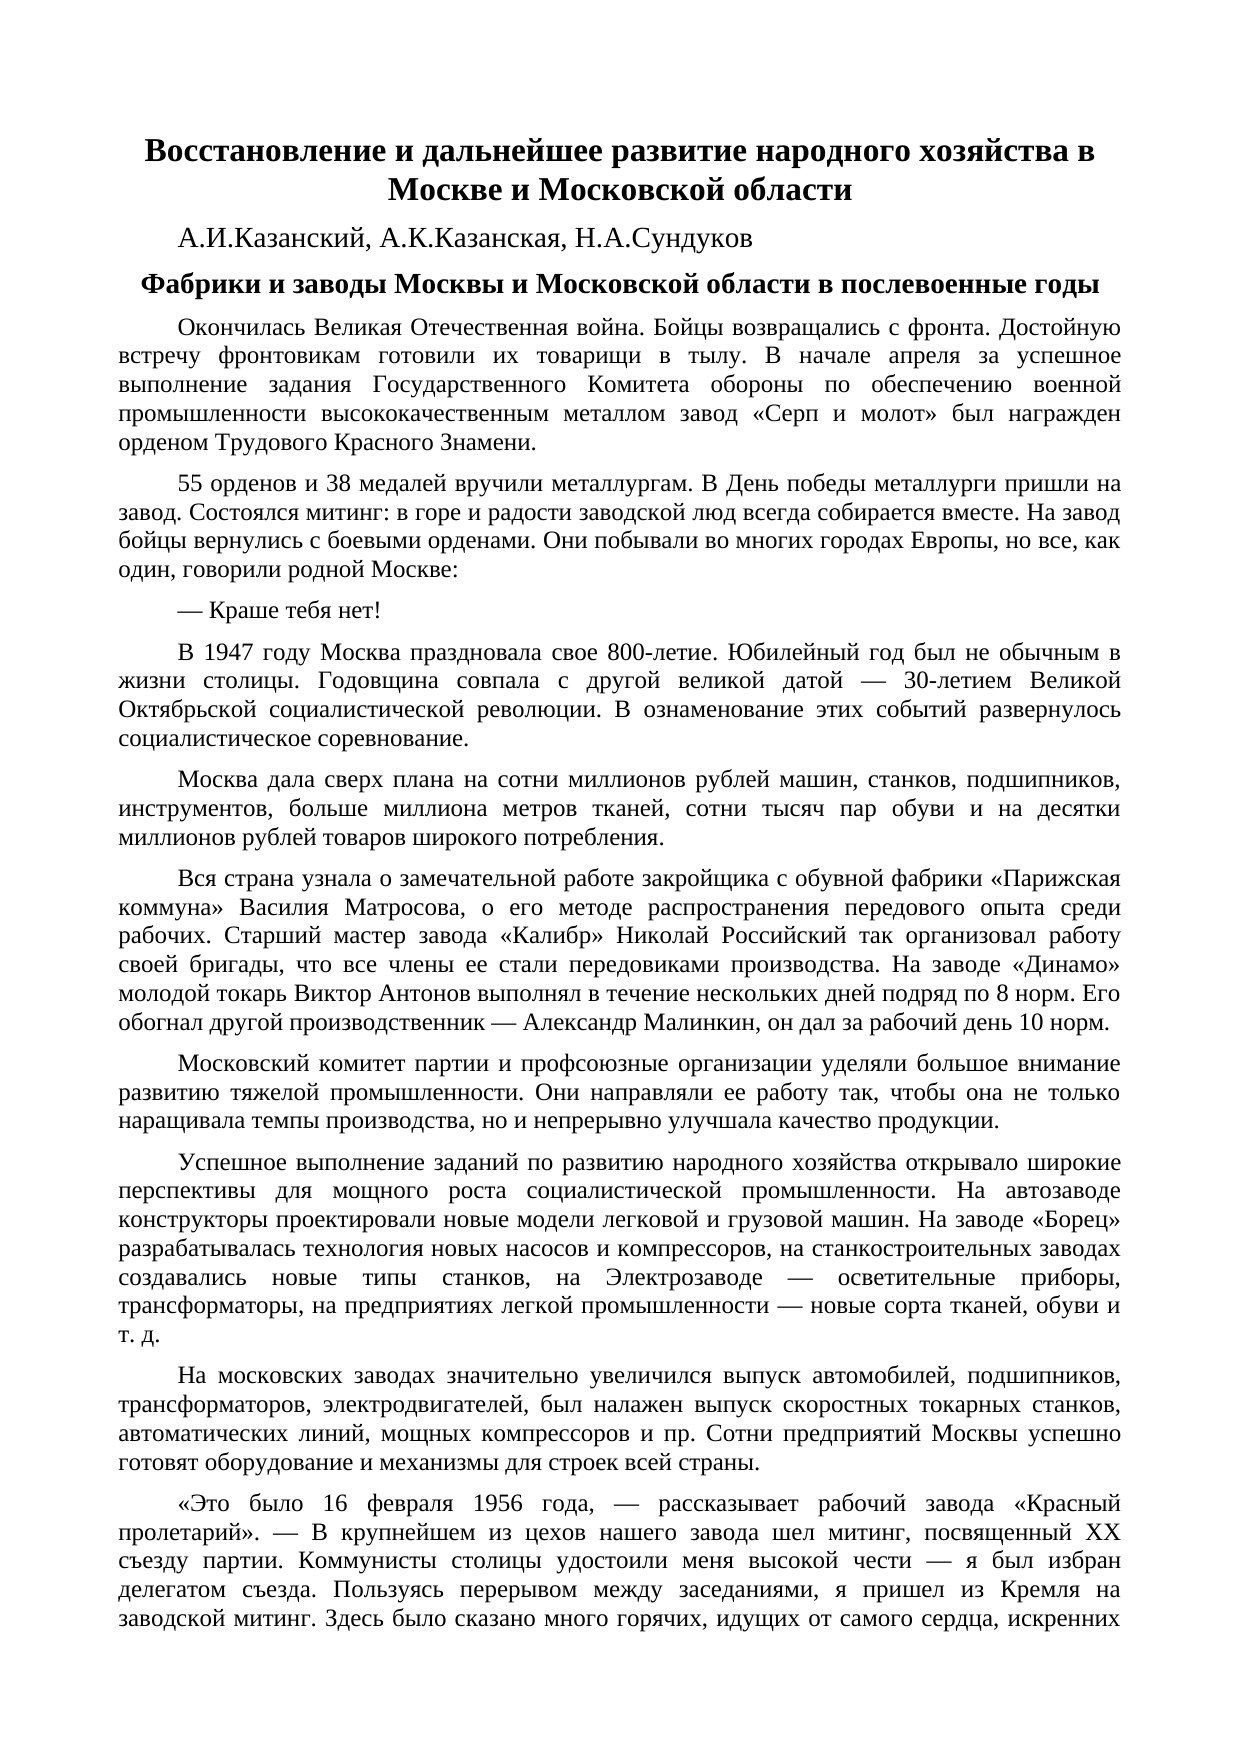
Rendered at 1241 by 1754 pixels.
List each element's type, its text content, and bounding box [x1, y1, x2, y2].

text В 1947 году Москва праздновала свое 800-летие. Юбилейный год был не обычным в жизни столицы. Годовщина совпала с другой великой датой — 30-летием Великой Октябрьской социалистической революции. В ознаменование этих событий развернулось социалистическое соревнование. [118, 637, 1122, 752]
text Фабрики и заводы Москвы и Московской области в послевоенные годы [118, 266, 1122, 299]
text Вся страна узнала о замечательной работе закройщика с обувной фабрики «Парижская коммуна» Василия Матросова, о его методе распространения передового опыта среди рабочих. Старший мастер завода «Калибр» Николай Российский так организовал работу своей бригады, что все члены ее стали передовиками производства. На заводе «Динамо» молодой токарь Виктор Антонов выполнял в течение нескольких дней подряд по 8 норм. Его обогнал другой производственник — Александр Малинкин, он дал за рабочий день 10 норм. [118, 863, 1122, 1036]
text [118, 1488, 1122, 1632]
text Московский комитет партии и профсоюзные организации уделяли большое внимание развитию тяжелой промышленности. Они направляли ее работу так, чтобы она не только наращивала темпы производства, но и непрерывно улучшала качество продукции. [118, 1048, 1122, 1134]
text Успешное выполнение заданий по развитию народного хозяйства открывало широкие перспективы для мощного роста социалистической промышленности. На автозаводе конструкторы проектировали новые модели легковой и грузовой машин. На заводе «Борец» разрабатывалась технология новых насосов и компрессоров, на станкостроительных заводах создавались новые типы станков, на Электрозаводе — осветительные приборы, трансформаторы, на предприятиях легкой промышленности — новые сорта тканей, обуви и т. д. [118, 1147, 1122, 1348]
text Восстановление и дальнейшее развитие народного хозяйства в Москве и Московской области [118, 131, 1122, 207]
text А.И.Казанский, А.К.Казанская, Н.А.Сундуков [118, 220, 1122, 253]
text Окончилась Великая Отечественная война. Бойцы возвращались с фронта. Достойную встречу фронтовикам готовили их товарищи в тылу. В начале апреля за успешное выполнение задания Государственного Комитета обороны по обеспечению военной промышленности высококачественным металлом завод «Серп и молот» был награжден орденом Трудового Красного Знамени. [118, 312, 1122, 456]
text 55 орденов и 38 медалей вручили металлургам. В День победы металлурги пришли на завод. Состоялся митинг: в горе и радости заводской люд всегда собирается вместе. На завод бойцы вернулись с боевыми орденами. Они побывали во многих городах Европы, но все, как один, говорили родной Москве: [118, 468, 1122, 583]
text На московских заводах значительно увеличился выпуск автомобилей, подшипников, трансформаторов, электродвигателей, был налажен выпуск скоростных токарных станков, автоматических линий, мощных компрессоров и пр. Сотни предприятий Москвы успешно готовят оборудование и механизмы для строек всей страны. [118, 1361, 1122, 1476]
text Москва дала сверх плана на сотни миллионов рублей машин, станков, подшипников, инструментов, больше миллиона метров тканей, сотни тысяч пар обуви и на десятки миллионов рублей товаров широкого потребления. [118, 764, 1122, 851]
text — Краше тебя нет! [118, 596, 1122, 624]
